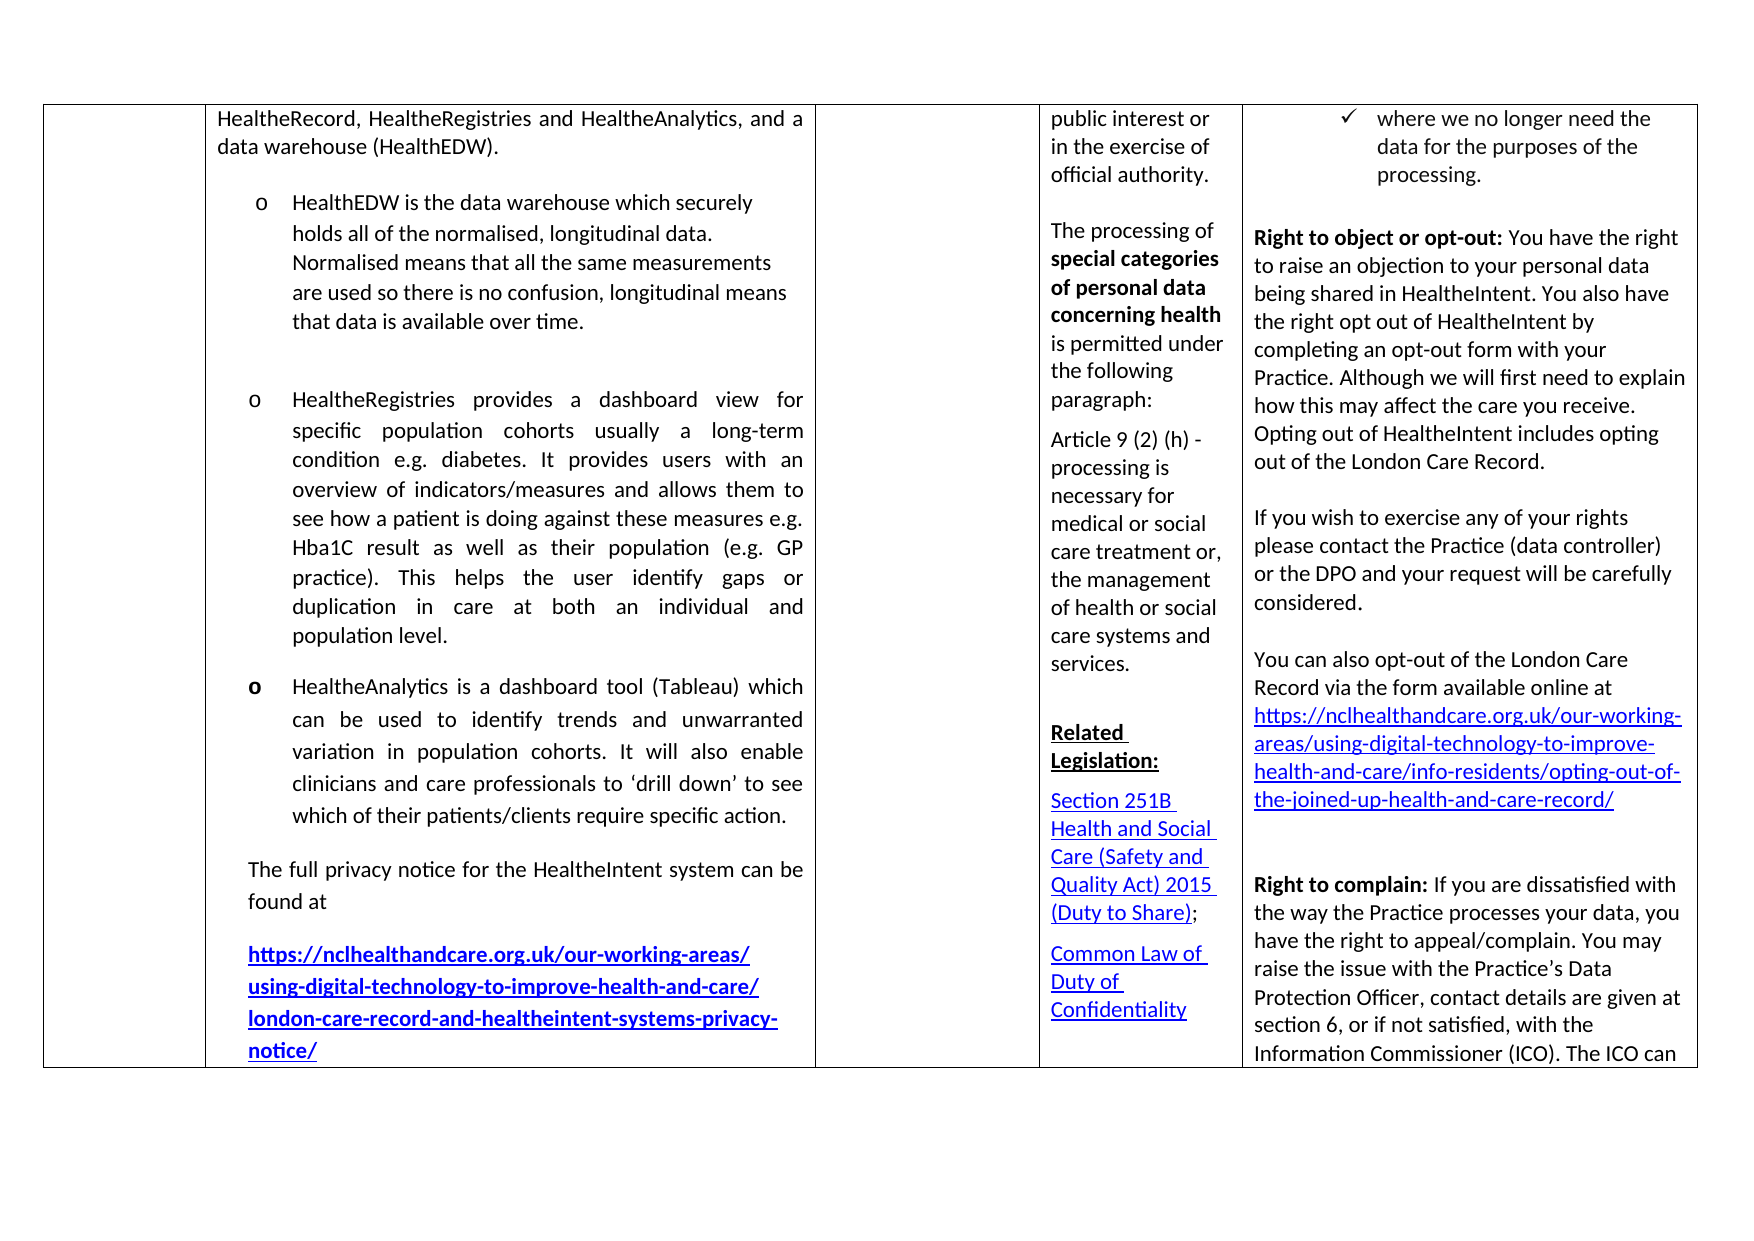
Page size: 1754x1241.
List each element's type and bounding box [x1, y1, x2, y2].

table_cell [1243, 105, 1697, 1067]
table_cell [816, 105, 1039, 1067]
table_cell [44, 105, 205, 1067]
table_cell [206, 105, 815, 1067]
table_cell [1040, 105, 1242, 1067]
